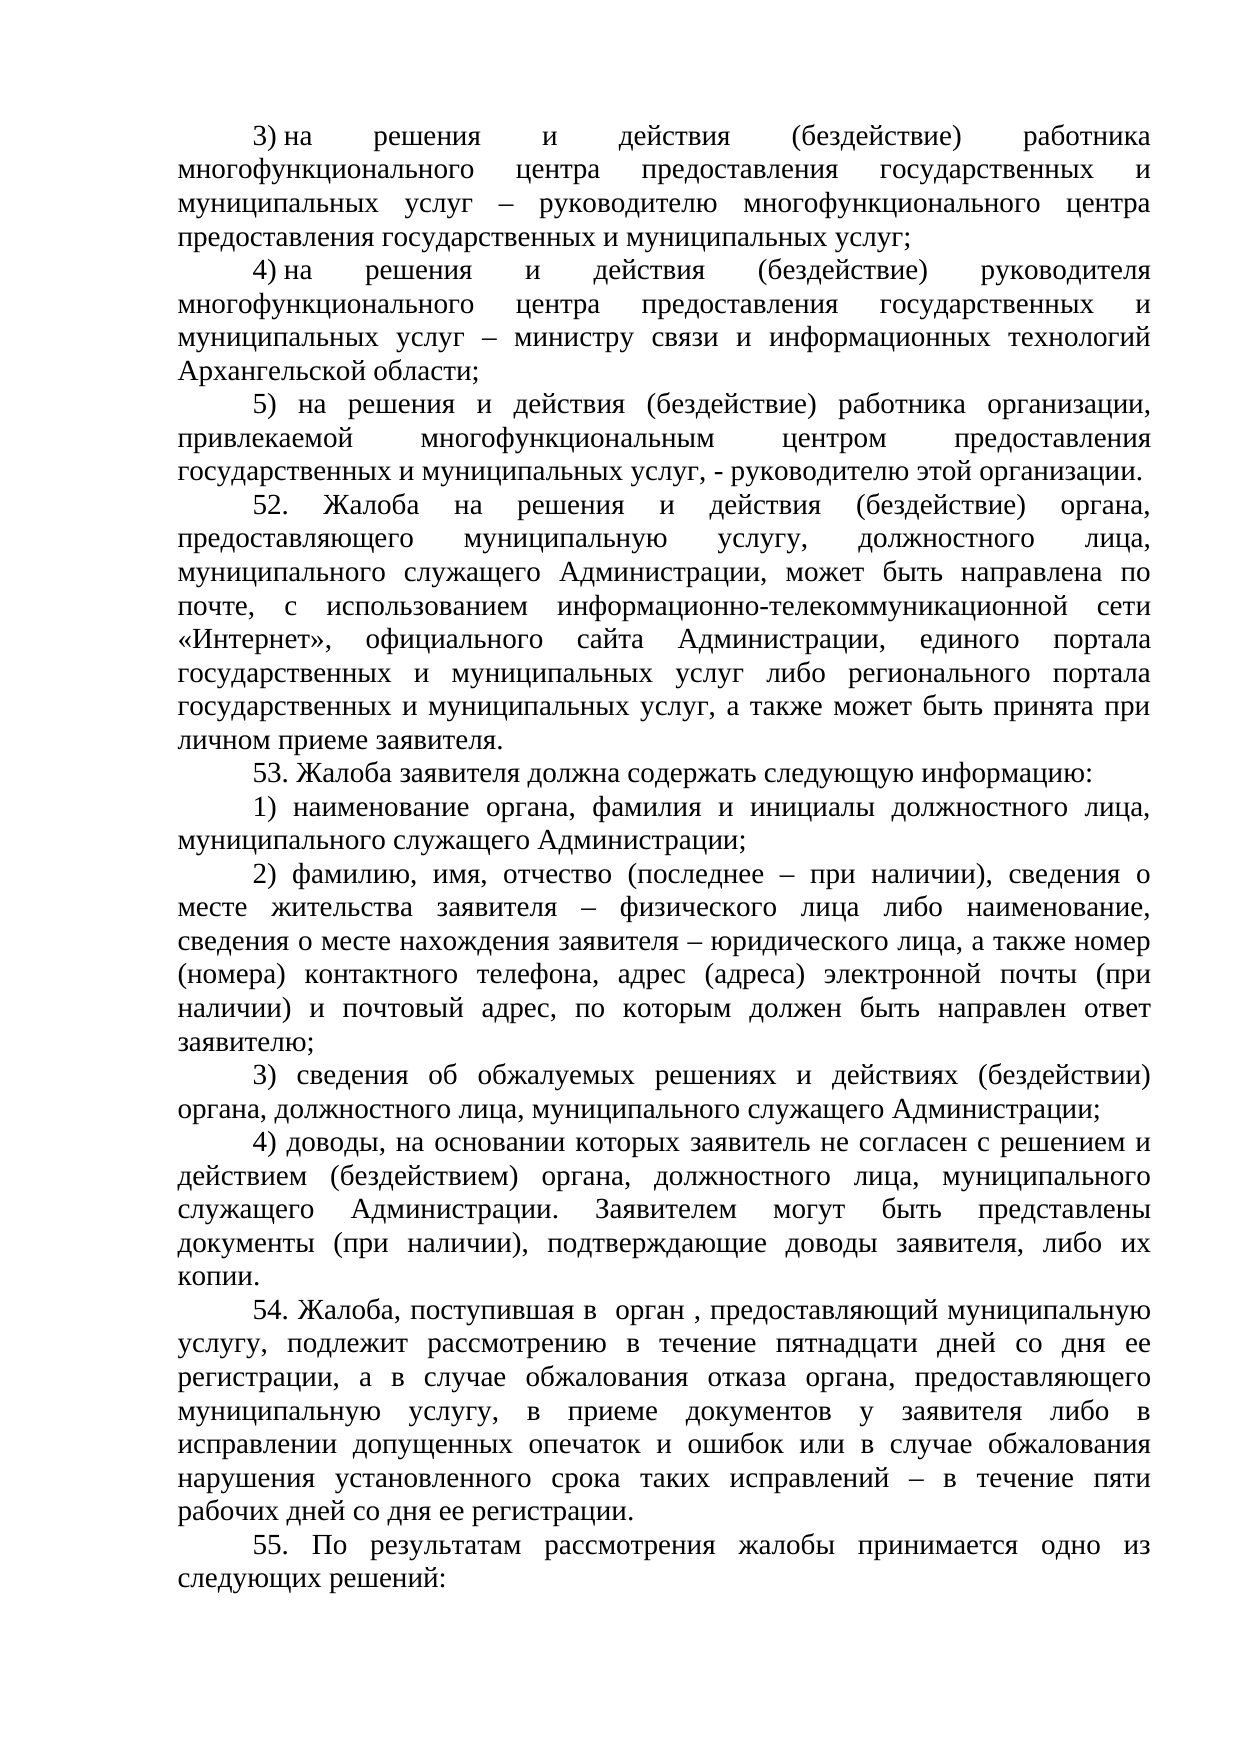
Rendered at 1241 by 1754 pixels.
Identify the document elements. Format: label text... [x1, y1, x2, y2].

text 52. Жалоба на решения и действия (бездействие) органа, предоставляющего муниципальную услугу, должностного лица, муниципального служащего Администрации, может быть направлена по почте, с использованием информационно-телекоммуникационной сети «Интернет», официального сайта Администрации, единого портала государственных и муниципальных услуг либо регионального портала государственных и муниципальных услуг, а также может быть принята при личном приеме заявителя. [177, 487, 1152, 755]
text 5) на решения и действия (бездействие) работника организации, привлекаемой многофункциональным центром предоставления государственных и муниципальных услуг, - руководителю этой организации. [177, 386, 1152, 487]
text 3) сведения об обжалуемых решениях и действиях (бездействии) органа, должностного лица, муниципального служащего Администрации; [177, 1057, 1152, 1124]
text 3) на решения и действия (бездействие) работника многофункционального центра предоставления государственных и муниципальных услуг – руководителю многофункционального центра предоставления государственных и муниципальных услуг; [177, 118, 1152, 252]
text 4) доводы, на основании которых заявитель не согласен с решением и действием (бездействием) органа, должностного лица, муниципального служащего Администрации. Заявителем могут быть представлены документы (при наличии), подтверждающие доводы заявителя, либо их копии. [177, 1124, 1152, 1292]
text 2) фамилию, имя, отчество (последнее – при наличии), сведения о месте жительства заявителя – физического лица либо наименование, сведения о месте нахождения заявителя – юридического лица, а также номер (номера) контактного телефона, адрес (адреса) электронной почты (при наличии) и почтовый адрес, по которым должен быть направлен ответ заявителю; [177, 856, 1152, 1057]
text 54. Жалоба, поступившая в орган , предоставляющий муниципальную услугу, подлежит рассмотрению в течение пятнадцати дней со дня ее регистрации, а в случае обжалования отказа органа, предоставляющего муниципальную услугу, в приеме документов у заявителя либо в исправлении допущенных опечаток и ошибок или в случае обжалования нарушения установленного срока таких исправлений – в течение пяти рабочих дней со дня ее регистрации. [177, 1292, 1152, 1527]
text 53. Жалоба заявителя должна содержать следующую информацию: [177, 755, 1152, 789]
text 1) наименование органа, фамилия и инициалы должностного лица, муниципального служащего Администрации; [177, 789, 1152, 856]
text 55. По результатам рассмотрения жалобы принимается одно из следующих решений: [177, 1527, 1152, 1594]
text 4) на решения и действия (бездействие) руководителя многофункционального центра предоставления государственных и муниципальных услуг – министру связи и информационных технологий Архангельской области; [177, 252, 1152, 386]
